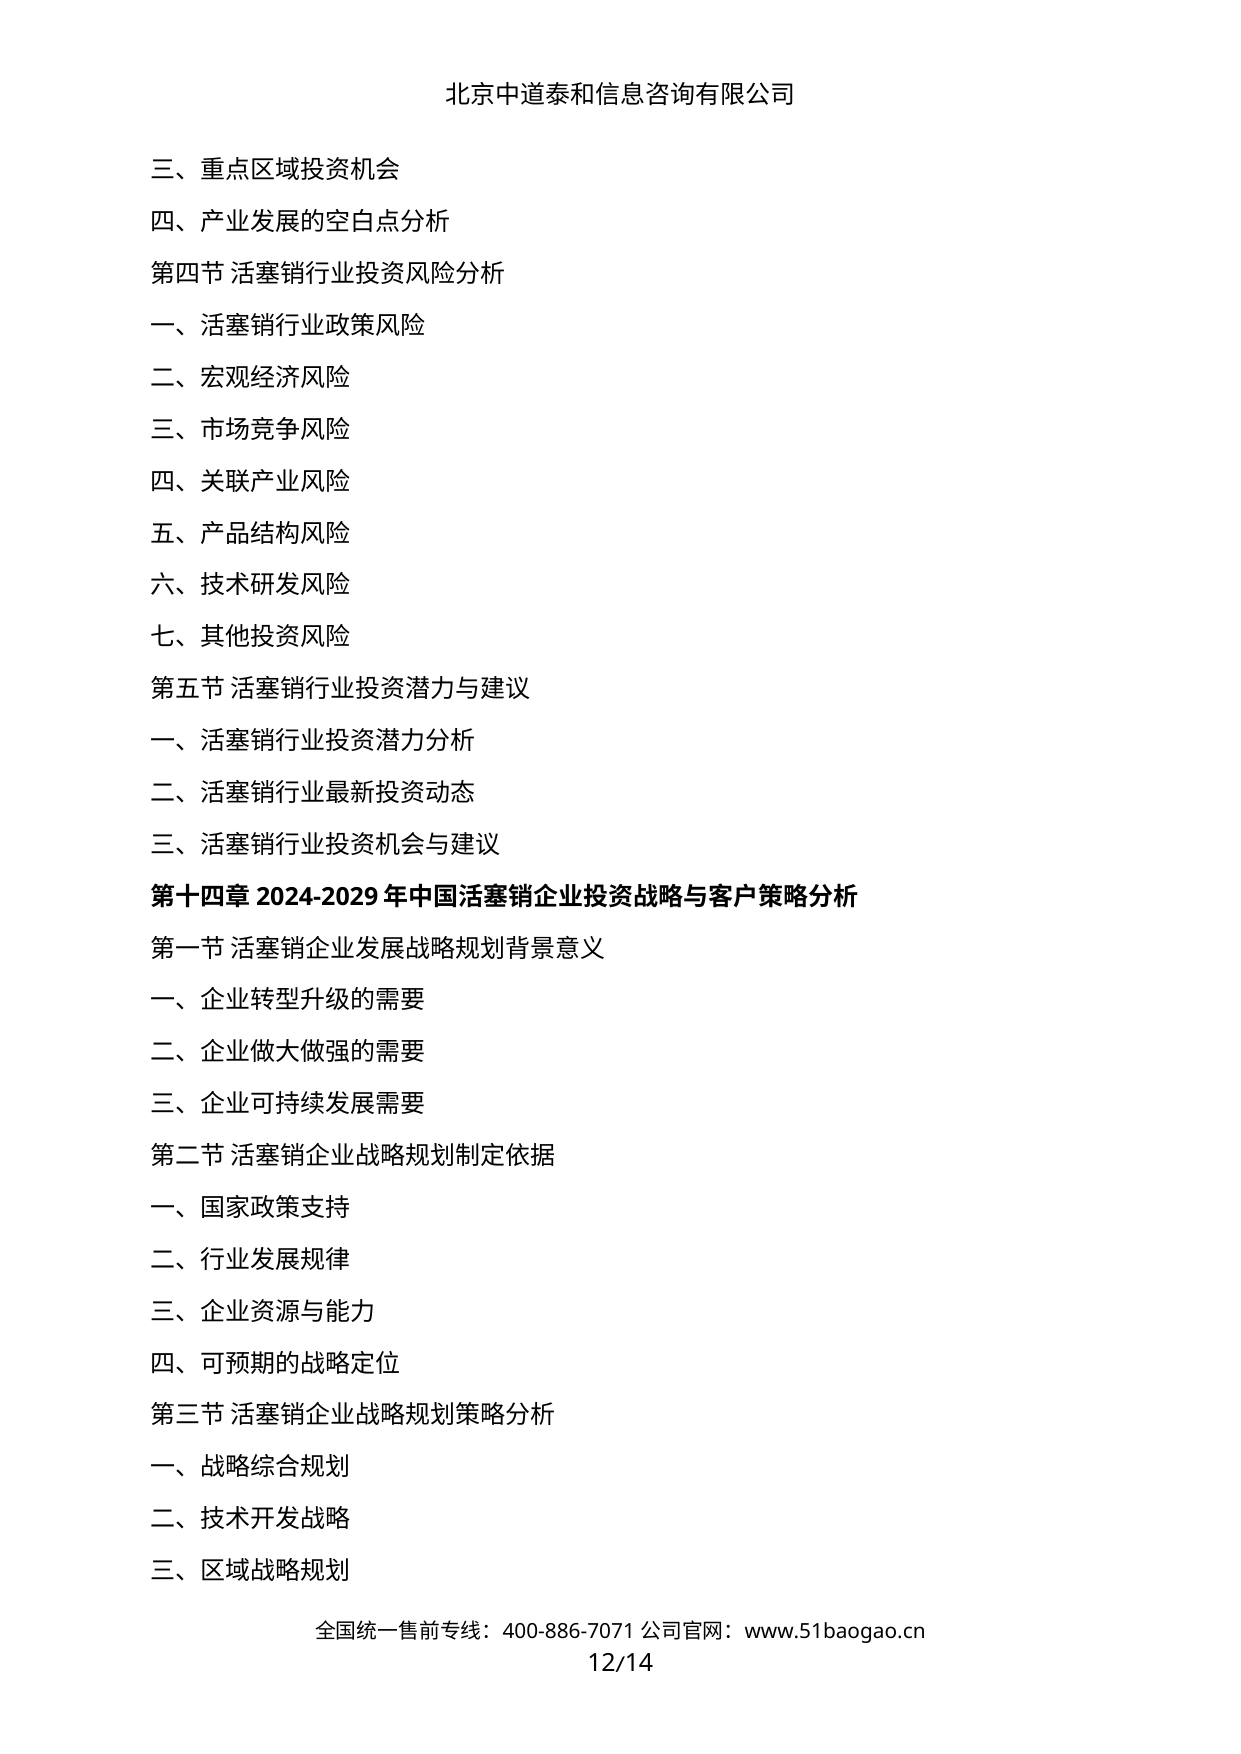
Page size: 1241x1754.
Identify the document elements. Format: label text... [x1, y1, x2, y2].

text 二、行业发展规律 [150, 1239, 1090, 1276]
text 二、宏观经济风险 [150, 357, 1090, 394]
text 一、活塞销行业投资潜力分析 [150, 721, 1090, 757]
text 二、活塞销行业最新投资动态 [150, 772, 1090, 809]
text 第三节 活塞销企业战略规划策略分析 [150, 1395, 1090, 1431]
text 四、产业发展的空白点分析 [150, 202, 1090, 238]
text 一、战略综合规划 [150, 1447, 1090, 1483]
text 第一节 活塞销企业发展战略规划背景意义 [150, 928, 1090, 964]
text 第二节 活塞销企业战略规划制定依据 [150, 1136, 1090, 1172]
text 三、企业可持续发展需要 [150, 1084, 1090, 1120]
text 一、活塞销行业政策风险 [150, 306, 1090, 342]
text 五、产品结构风险 [150, 513, 1090, 549]
text 一、国家政策支持 [150, 1187, 1090, 1224]
text 二、技术开发战略 [150, 1499, 1090, 1535]
text 七、其他投资风险 [150, 617, 1090, 653]
text 第十四章 2024-2029年中国活塞销企业投资战略与客户策略分析 [150, 876, 1090, 912]
text 三、活塞销行业投资机会与建议 [150, 824, 1090, 861]
text 三、重点区域投资机会 [150, 150, 1090, 186]
text 四、可预期的战略定位 [150, 1343, 1090, 1379]
text 四、关联产业风险 [150, 461, 1090, 497]
text 第五节 活塞销行业投资潜力与建议 [150, 669, 1090, 705]
text 一、企业转型升级的需要 [150, 980, 1090, 1016]
text 三、市场竞争风险 [150, 409, 1090, 446]
text 三、企业资源与能力 [150, 1291, 1090, 1327]
text 三、区域战略规划 [150, 1551, 1090, 1587]
text 第四节 活塞销行业投资风险分析 [150, 254, 1090, 290]
text 六、技术研发风险 [150, 565, 1090, 601]
text 二、企业做大做强的需要 [150, 1032, 1090, 1068]
